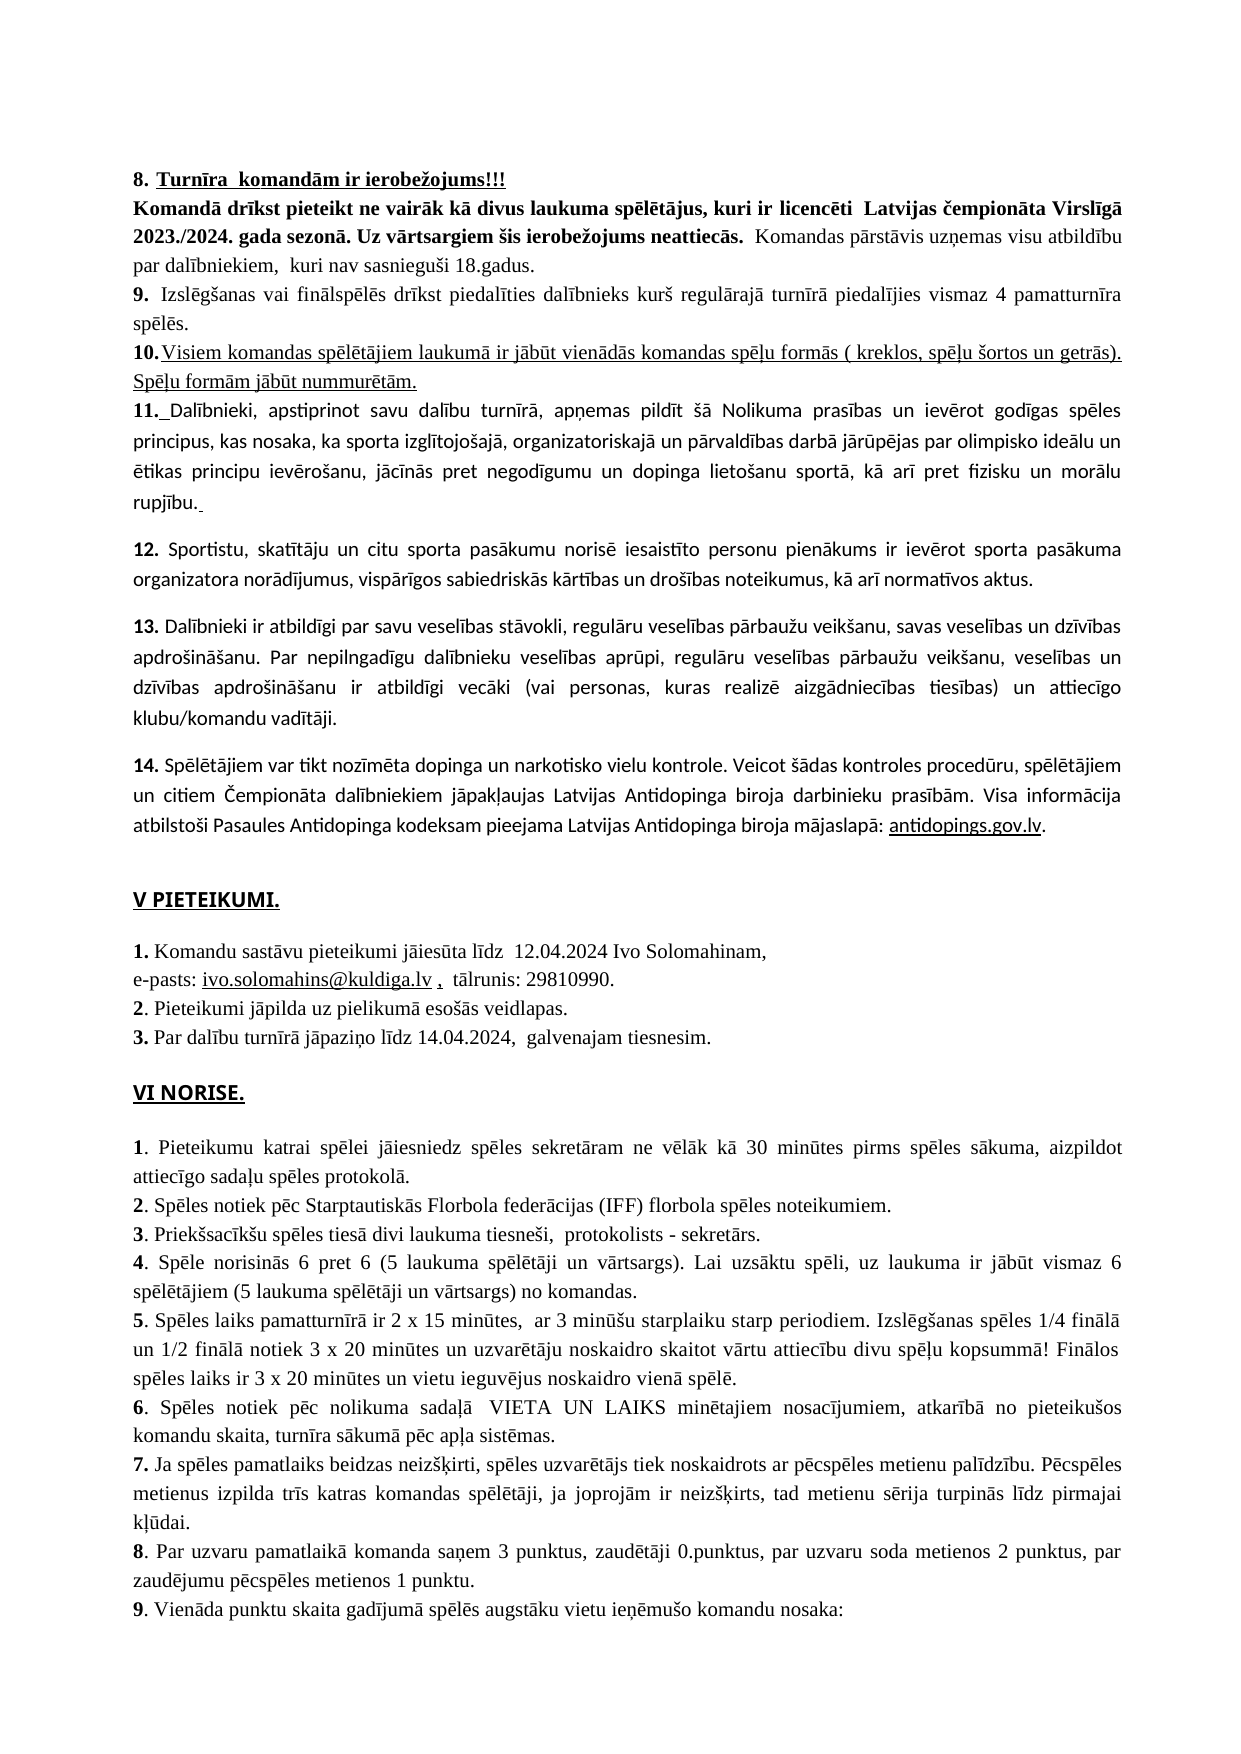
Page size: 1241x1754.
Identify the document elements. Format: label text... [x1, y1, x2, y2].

text Komandā drīkst pieteikt ne vairāk kā divus laukuma spēlētājus, kuri ir licencēti Latvijas čempionāta Virslīgā 2023./2024. gada sezonā. Uz vārtsargiem šis ierobežojums neattiecās. Komandas pārstāvis uzņemas visu atbildību par dalībniekiem, kuri nav sasnieguši 18.gadus. [133, 196, 1122, 277]
text 2. Spēles notiek pēc Starptautiskās Florbola federācijas (IFF) florbola spēles noteikumiem. [133, 1193, 1122, 1217]
text 7. Ja spēles pamatlaiks beidzas neizšķirti, spēles uzvarētājs tiek noskaidrots ar pēcspēles metienu palīdzību. Pēcspēles metienus izpilda trīs katras komandas spēlētāji, ja joprojām ir neizšķirts, tad metienu sērija turpinās līdz pirmajai kļūdai. [133, 1452, 1122, 1534]
text 8. Par uzvaru pamatlaikā komanda saņem 3 punktus, zaudētāji 0.punktus, par uzvaru soda metienos 2 punktus, par zaudējumu pēcspēles metienos 1 punktu. [133, 1539, 1122, 1592]
text 1. Komandu sastāvu pieteikumi jāiesūta līdz 12.04.2024 Ivo Solomahinam, [133, 938, 1122, 963]
text 2. Pieteikumi jāpilda uz pielikumā esošās veidlapas. [133, 996, 1122, 1020]
text e-pasts: ivo.solomahins@kuldiga.lv , tālrunis: 29810990. [133, 967, 1122, 991]
text 6. Spēles notiek pēc nolikuma sadaļā VIETA UN LAIKS minētajiem nosacījumiem, atkarībā no pieteikušos komandu skaita, turnīra sākumā pēc apļa sistēmas. [133, 1394, 1122, 1447]
text 12. Sportistu, skatītāju un citu sporta pasākumu norisē iesaistīto personu pienākums ir ievērot sporta pasākuma organizatora norādījumus, vispārīgos sabiedriskās kārtības un drošības noteikumus, kā arī normatīvos aktus. [133, 536, 1122, 592]
text 9. Izslēgšanas vai finālspēlēs drīkst piedalīties dalībnieks kurš regulārajā turnīrā piedalījies vismaz 4 pamatturnīra spēlēs. [133, 282, 1122, 335]
text 11. Dalībnieki, apstiprinot savu dalību turnīrā, apņemas pildīt šā Nolikuma prasības un ievērot godīgas spēles principus, kas nosaka, ka sporta izglītojošajā, organizatoriskajā un pārvaldības darbā jārūpējas par olimpisko ideālu un ētikas principu ievērošanu, jācīnās pret negodīgumu un dopinga lietošanu sportā, kā arī pret fizisku un morālu rupjību. [133, 398, 1122, 514]
text 14. Spēlētājiem var tikt nozīmēta dopinga un narkotisko vielu kontrole. Veicot šādas kontroles procedūru, spēlētājiem un citiem Čempionāta dalībniekiem jāpakļaujas Latvijas Antidopinga biroja darbinieku prasībām. Visa informācija atbilstoši Pasaules Antidopinga kodeksam pieejama Latvijas Antidopinga biroja mājaslapā: antidopings.gov.lv. [133, 752, 1122, 838]
text 3. Priekšsacīkšu spēles tiesā divi laukuma tiesneši, protokolists - sekretārs. [133, 1221, 1122, 1246]
text 3. Par dalību turnīrā jāpaziņo līdz 14.04.2024, galvenajam tiesnesim. [133, 1025, 1122, 1049]
text VI NORISE. [133, 1078, 1122, 1106]
text 13. Dalībnieki ir atbildīgi par savu veselības stāvokli, regulāru veselības pārbaužu veikšanu, savas veselības un dzīvības apdrošināšanu. Par nepilngadīgu dalībnieku veselības aprūpi, regulāru veselības pārbaužu veikšanu, veselības un dzīvības apdrošināšanu ir atbildīgi vecāki (vai personas, kuras realizē aizgādniecības tiesības) un attiecīgo klubu/komandu vadītāji. [133, 613, 1122, 730]
text 8. Turnīra komandām ir ierobežojums!!! [133, 167, 577, 191]
text 10.Visiem komandas spēlētājiem laukumā ir jābūt vienādās komandas spēļu formās (kreklos, spēļu šortos un getrās). Spēļu formām jābūt nummurētām. [133, 340, 1122, 393]
text 4. Spēle norisinās 6 pret 6 (5 laukuma spēlētāji un vārtsargs). Lai uzsāktu spēli, uz laukuma ir jābūt vismaz 6 spēlētājiem (5 laukuma spēlētāji un vārtsargs) no komandas. [133, 1250, 1122, 1303]
text 9. Vienāda punktu skaita gadījumā spēlēs augstāku vietu ieņēmušo komandu nosaka: [133, 1597, 1122, 1621]
text 5. Spēles laiks pamatturnīrā ir 2 x 15 minūtes, ar 3 minūšu starplaiku starp periodiem. Izslēgšanas spēles 1/4 finālā un 1/2 finālā notiek 3 x 20 minūtes un uzvarētāju noskaidro skaitot vārtu attiecību divu spēļu kopsummā! Finālos spēles laiks ir 3 x 20 minūtes un vietu ieguvējus noskaidro vienā spēlē. [133, 1308, 1122, 1390]
text V PIETEIKUMI. [133, 885, 1122, 913]
text 1. Pieteikumu katrai spēlei jāiesniedz spēles sekretāram ne vēlāk kā 30 minūtes pirms spēles sākuma, aizpildot attiecīgo sadaļu spēles protokolā. [133, 1135, 1122, 1188]
